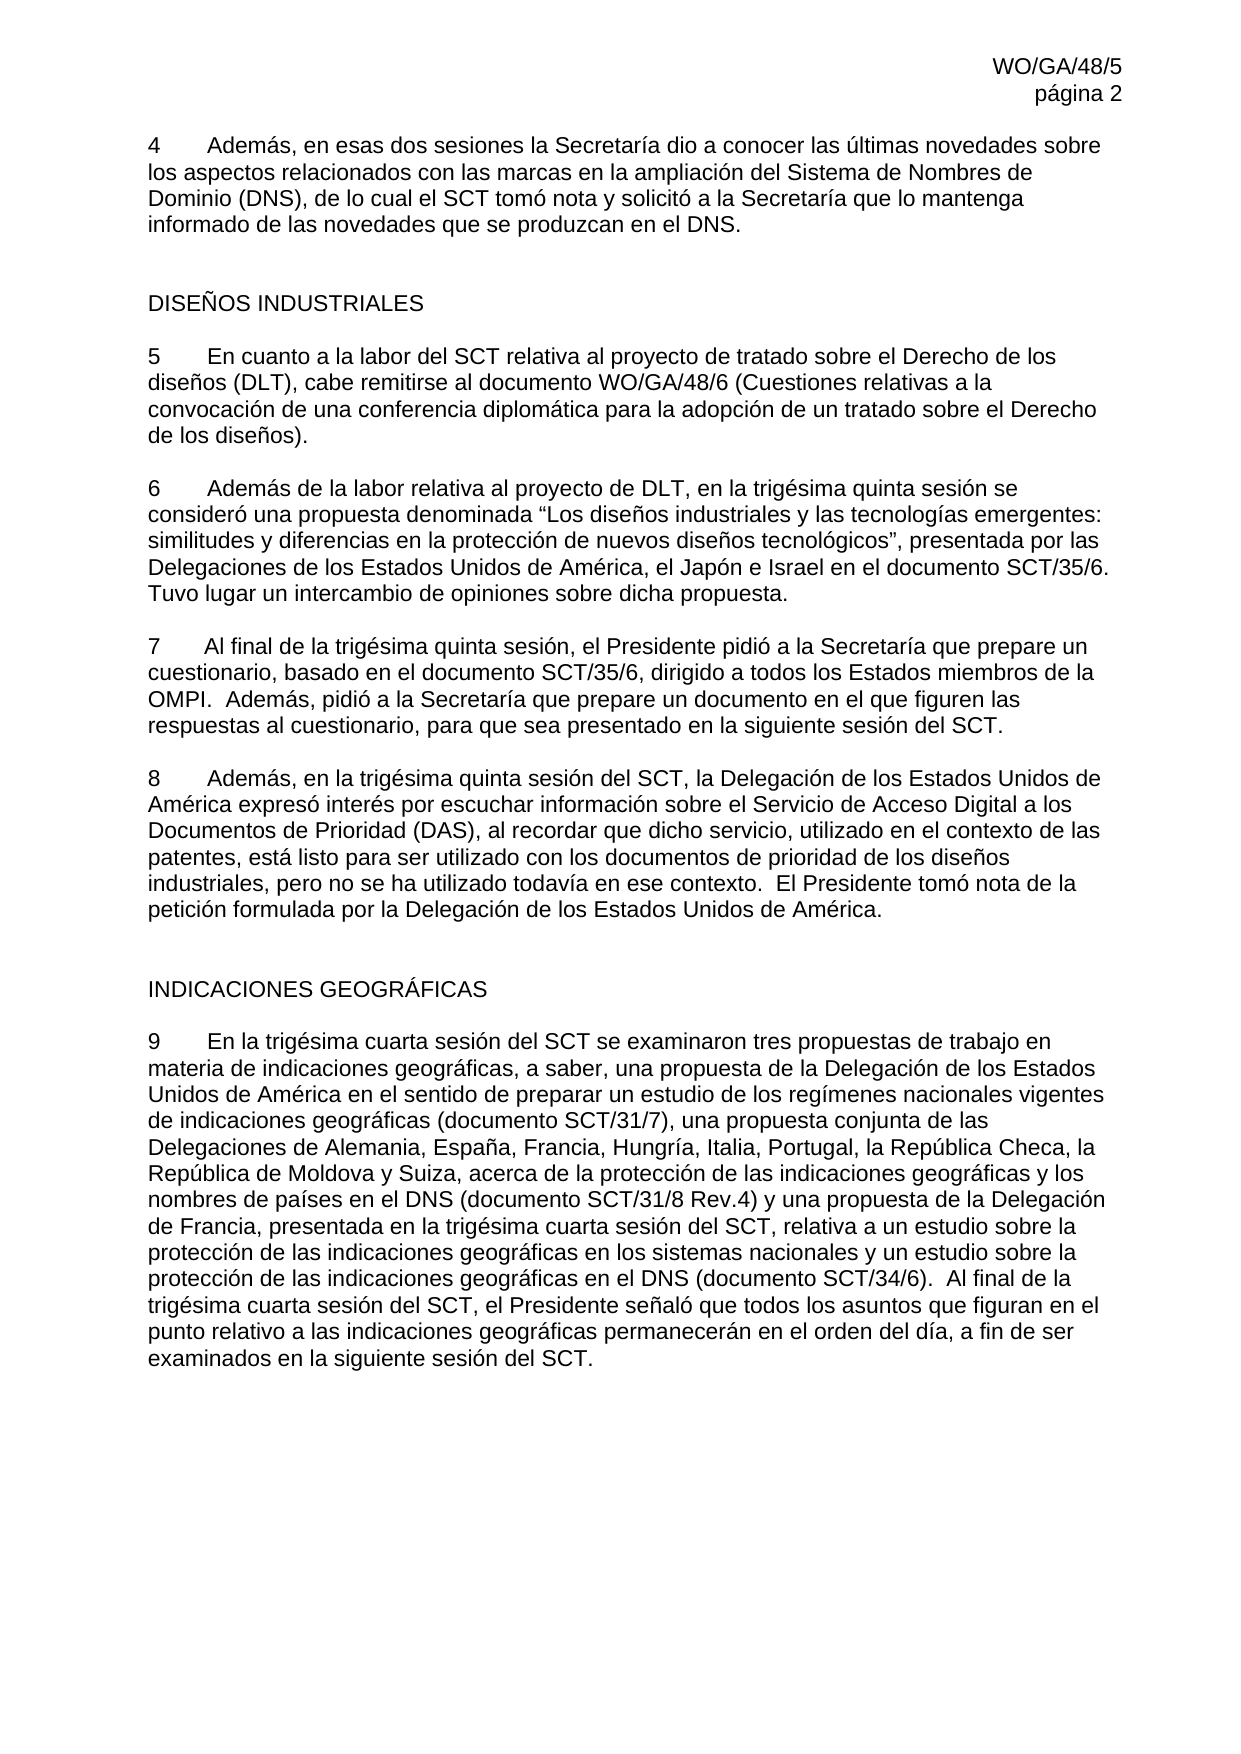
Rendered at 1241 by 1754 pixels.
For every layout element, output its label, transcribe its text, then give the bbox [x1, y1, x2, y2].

text Al final de la trigésima quinta sesión, el Presidente pidió a la Secretaría que prepare un cuestionario, basado en el documento SCT/35/6, dirigido a todos los Estados miembros de la OMPI. Además, pidió a la Secretaría que prepare un documento en el que figuren las respuestas al cuestionario, para que sea presentado en la siguiente sesión del SCT. [148, 633, 1122, 738]
text En la trigésima cuarta sesión del SCT se examinaron tres propuestas de trabajo en materia de indicaciones geográficas, a saber, una propuesta de la Delegación de los Estados Unidos de América en el sentido de preparar un estudio de los regímenes nacionales vigentes de indicaciones geográficas (documento SCT/31/7), una propuesta conjunta de las Delegaciones de Alemania, España, Francia, Hungría, Italia, Portugal, la República Checa, la República de Moldova y Suiza, acerca de la protección de las indicaciones geográficas y los nombres de países en el DNS (documento SCT/31/8 Rev.4) y una propuesta de la Delegación de Francia, presentada en la trigésima cuarta sesión del SCT, relativa a un estudio sobre la protección de las indicaciones geográficas en los sistemas nacionales y un estudio sobre la protección de las indicaciones geográficas en el DNS (documento SCT/34/6). Al final de la trigésima cuarta sesión del SCT, el Presidente señaló que todos los asuntos que figuran en el punto relativo a las indicaciones geográficas permanecerán en el orden del día, a fin de ser examinados en la siguiente sesión del SCT. [148, 1028, 1122, 1371]
text DISEÑOS INDUSTRIALES [148, 290, 1122, 317]
text Además, en esas dos sesiones la Secretaría dio a conocer las últimas novedades sobre los aspectos relacionados con las marcas en la ampliación del Sistema de Nombres de Dominio (DNS), de lo cual el SCT tomó nota y solicitó a la Secretaría que lo mantenga informado de las novedades que se produzcan en el DNS. [148, 132, 1122, 238]
text INDICACIONES GEOGRÁFICAS [148, 976, 1122, 1002]
text Además de la labor relativa al proyecto de DLT, en la trigésima quinta sesión se consideró una propuesta denominada “Los diseños industriales y las tecnologías emergentes: similitudes y diferencias en la protección de nuevos diseños tecnológicos”, presentada por las Delegaciones de los Estados Unidos de América, el Japón e Israel en el documento SCT/35/6. Tuvo lugar un intercambio de opiniones sobre dicha propuesta. [148, 475, 1116, 607]
text Además, en la trigésima quinta sesión del SCT, la Delegación de los Estados Unidos de América expresó interés por escuchar información sobre el Servicio de Acceso Digital a los Documentos de Prioridad (DAS), al recordar que dicho servicio, utilizado en el contexto de las patentes, está listo para ser utilizado con los documentos de prioridad de los diseños industriales, pero no se ha utilizado todavía en ese contexto. El Presidente tomó nota de la petición formulada por la Delegación de los Estados Unidos de América. [148, 765, 1122, 923]
text En cuanto a la labor del SCT relativa al proyecto de tratado sobre el Derecho de los diseños (DLT), cabe remitirse al documento WO/GA/48/6 (Cuestiones relativas a la convocación de una conferencia diplomática para la adopción de un tratado sobre el Derecho de los diseños). [148, 343, 1116, 448]
